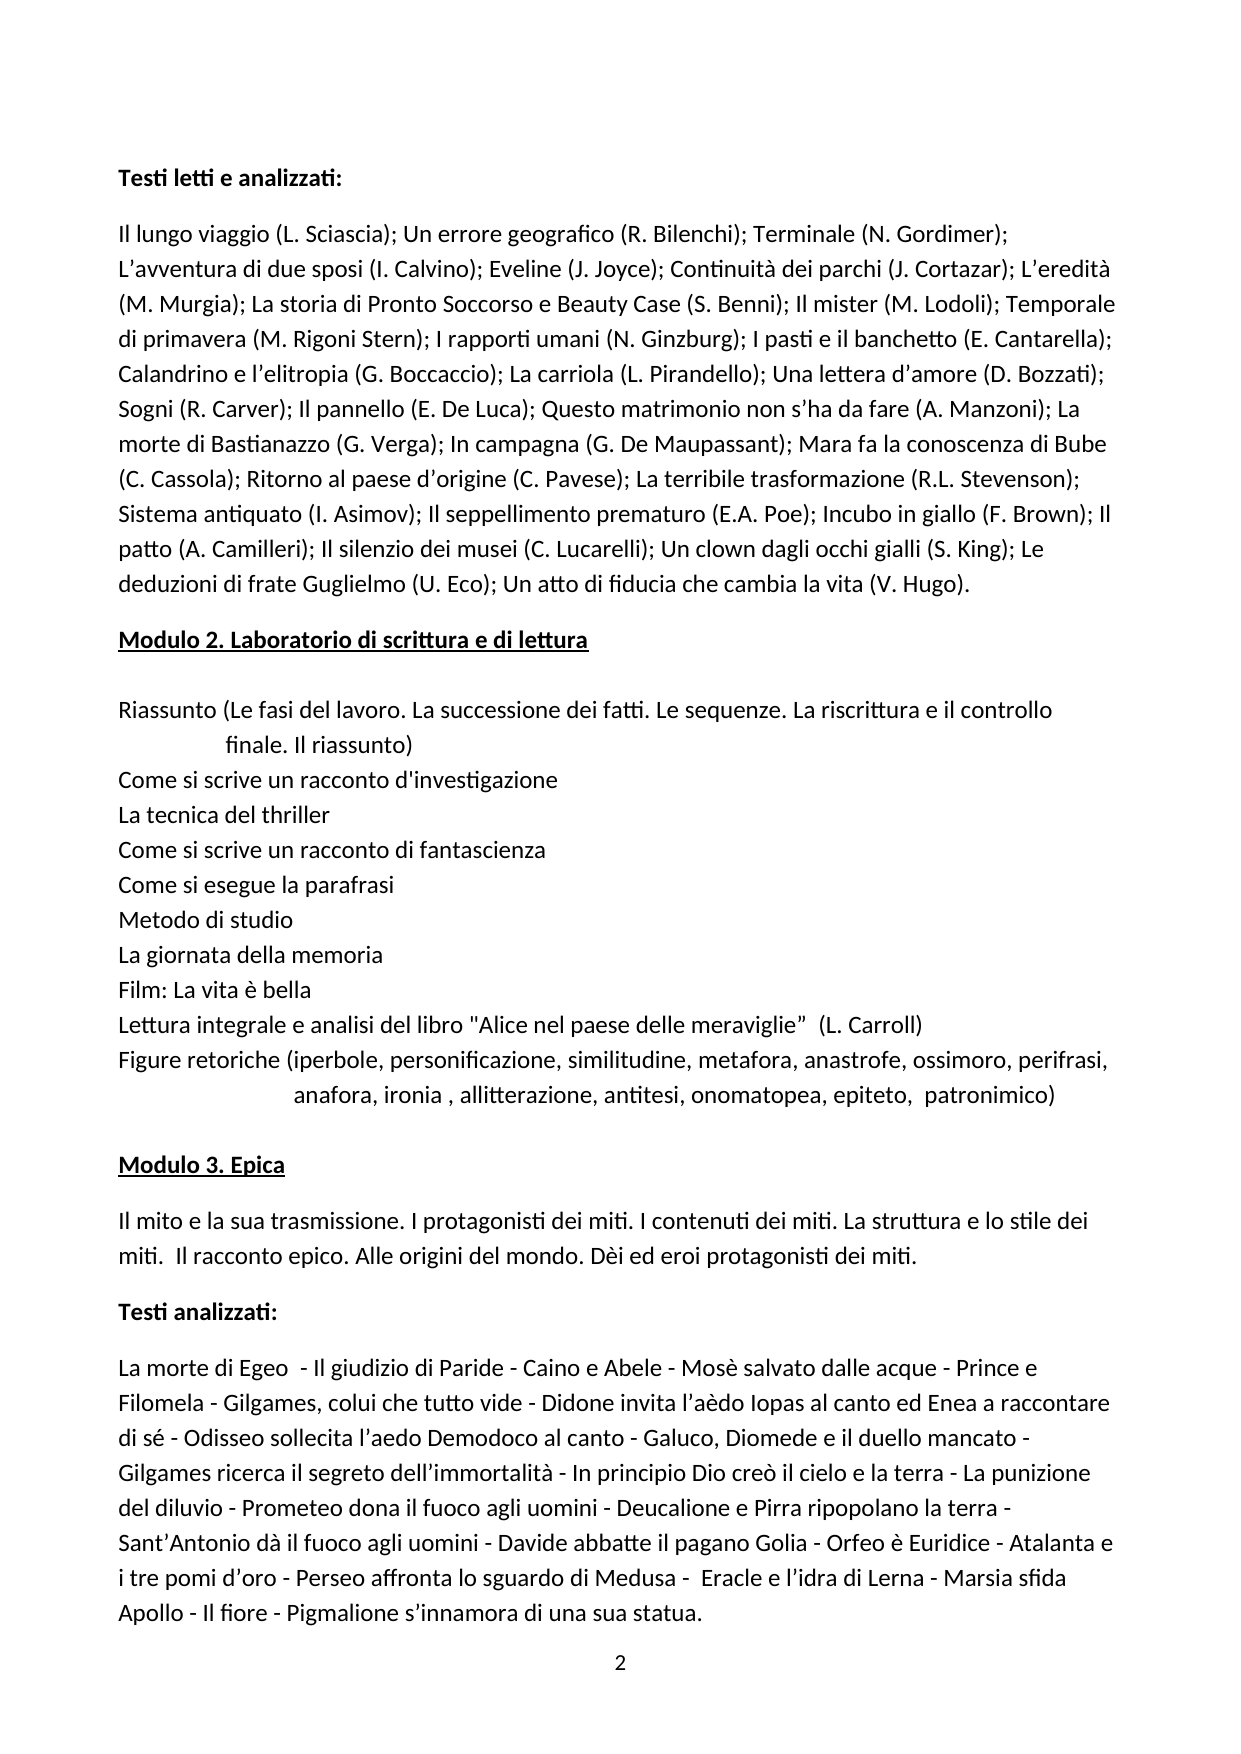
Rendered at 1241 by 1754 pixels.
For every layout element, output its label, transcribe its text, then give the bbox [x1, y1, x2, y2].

text Lettura integrale e analisi del libro "Alice nel paese delle meraviglie” (L. Carroll) [118, 1009, 1122, 1040]
text Come si scrive un racconto di fantascienza [118, 834, 1122, 865]
text Modulo 3. Epica [118, 1149, 1122, 1180]
text Testi analizzati: [118, 1296, 1122, 1326]
text Figure retoriche (iperbole, personificazione, similitudine, metafora, anastrofe, ossimoro, perifrasi, [118, 1044, 1122, 1075]
text Modulo 2. Laboratorio di scrittura e di lettura [118, 624, 1122, 655]
text Testi letti e analizzati: [118, 162, 1122, 193]
text anafora, ironia , allitterazione, antitesi, onomatopea, epiteto, patronimico) [118, 1079, 1122, 1110]
text finale. Il riassunto) [118, 729, 1122, 760]
text Il mito e la sua trasmissione. I protagonisti dei miti. I contenuti dei miti. La struttura e lo stile dei miti. Il racconto epico. Alle origini del mondo. Dèi ed eroi protagonisti dei miti. [118, 1205, 1122, 1271]
text La giornata della memoria [118, 939, 1122, 970]
text Il lungo viaggio (L. Sciascia); Un errore geografico (R. Bilenchi); Terminale (N. Gordimer); L’avventura di due sposi (I. Calvino); Eveline (J. Joyce); Continuità dei parchi (J. Cortazar); L’eredità (M. Murgia); La storia di Pronto Soccorso e Beauty Case (S. Benni); Il mister (M. Lodoli); Temporale di primavera (M. Rigoni Stern); I rapporti umani (N. Ginzburg); I pasti e il banchetto (E. Cantarella); Calandrino e l’elitropia (G. Boccaccio); La carriola (L. Pirandello); Una lettera d’amore (D. Bozzati); Sogni (R. Carver); Il pannello (E. De Luca); Questo matrimonio non s’ha da fare (A. Manzoni); La morte di Bastianazzo (G. Verga); In campagna (G. De Maupassant); Mara fa la conoscenza di Bube (C. Cassola); Ritorno al paese d’origine (C. Pavese); La terribile trasformazione (R.L. Stevenson); Sistema antiquato (I. Asimov); Il seppellimento prematuro (E.A. Poe); Incubo in giallo (F. Brown); Il patto (A. Camilleri); Il silenzio dei musei (C. Lucarelli); Un clown dagli occhi gialli (S. King); Le deduzioni di frate Guglielmo (U. Eco); Un atto di fiducia che cambia la vita (V. Hugo). [118, 218, 1122, 599]
text Come si esegue la parafrasi [118, 869, 1122, 900]
text Riassunto (Le fasi del lavoro. La successione dei fatti. Le sequenze. La riscrittura e il controllo [118, 694, 1122, 725]
text Come si scrive un racconto d'investigazione [118, 764, 1122, 795]
text Film: La vita è bella [118, 974, 1122, 1005]
text Metodo di studio [118, 904, 1122, 935]
text La tecnica del thriller [118, 799, 1122, 830]
text La morte di Egeo - Il giudizio di Paride - Caino e Abele - Mosè salvato dalle acque - Prince e Filomela - Gilgames, colui che tutto vide - Didone invita l’aèdo Iopas al canto ed Enea a raccontare di sé - Odisseo sollecita l’aedo Demodoco al canto - Galuco, Diomede e il duello mancato - Gilgames ricerca il segreto dell’immortalità - In principio Dio creò il cielo e la terra - La punizione del diluvio - Prometeo dona il fuoco agli uomini - Deucalione e Pirra ripopolano la terra - Sant’Antonio dà il fuoco agli uomini - Davide abbatte il pagano Golia - Orfeo è Euridice - Atalanta e i tre pomi d’oro - Perseo affronta lo sguardo di Medusa - Eracle e l’idra di Lerna - Marsia sfida Apollo - Il fiore - Pigmalione s’innamora di una sua statua. [118, 1352, 1122, 1627]
